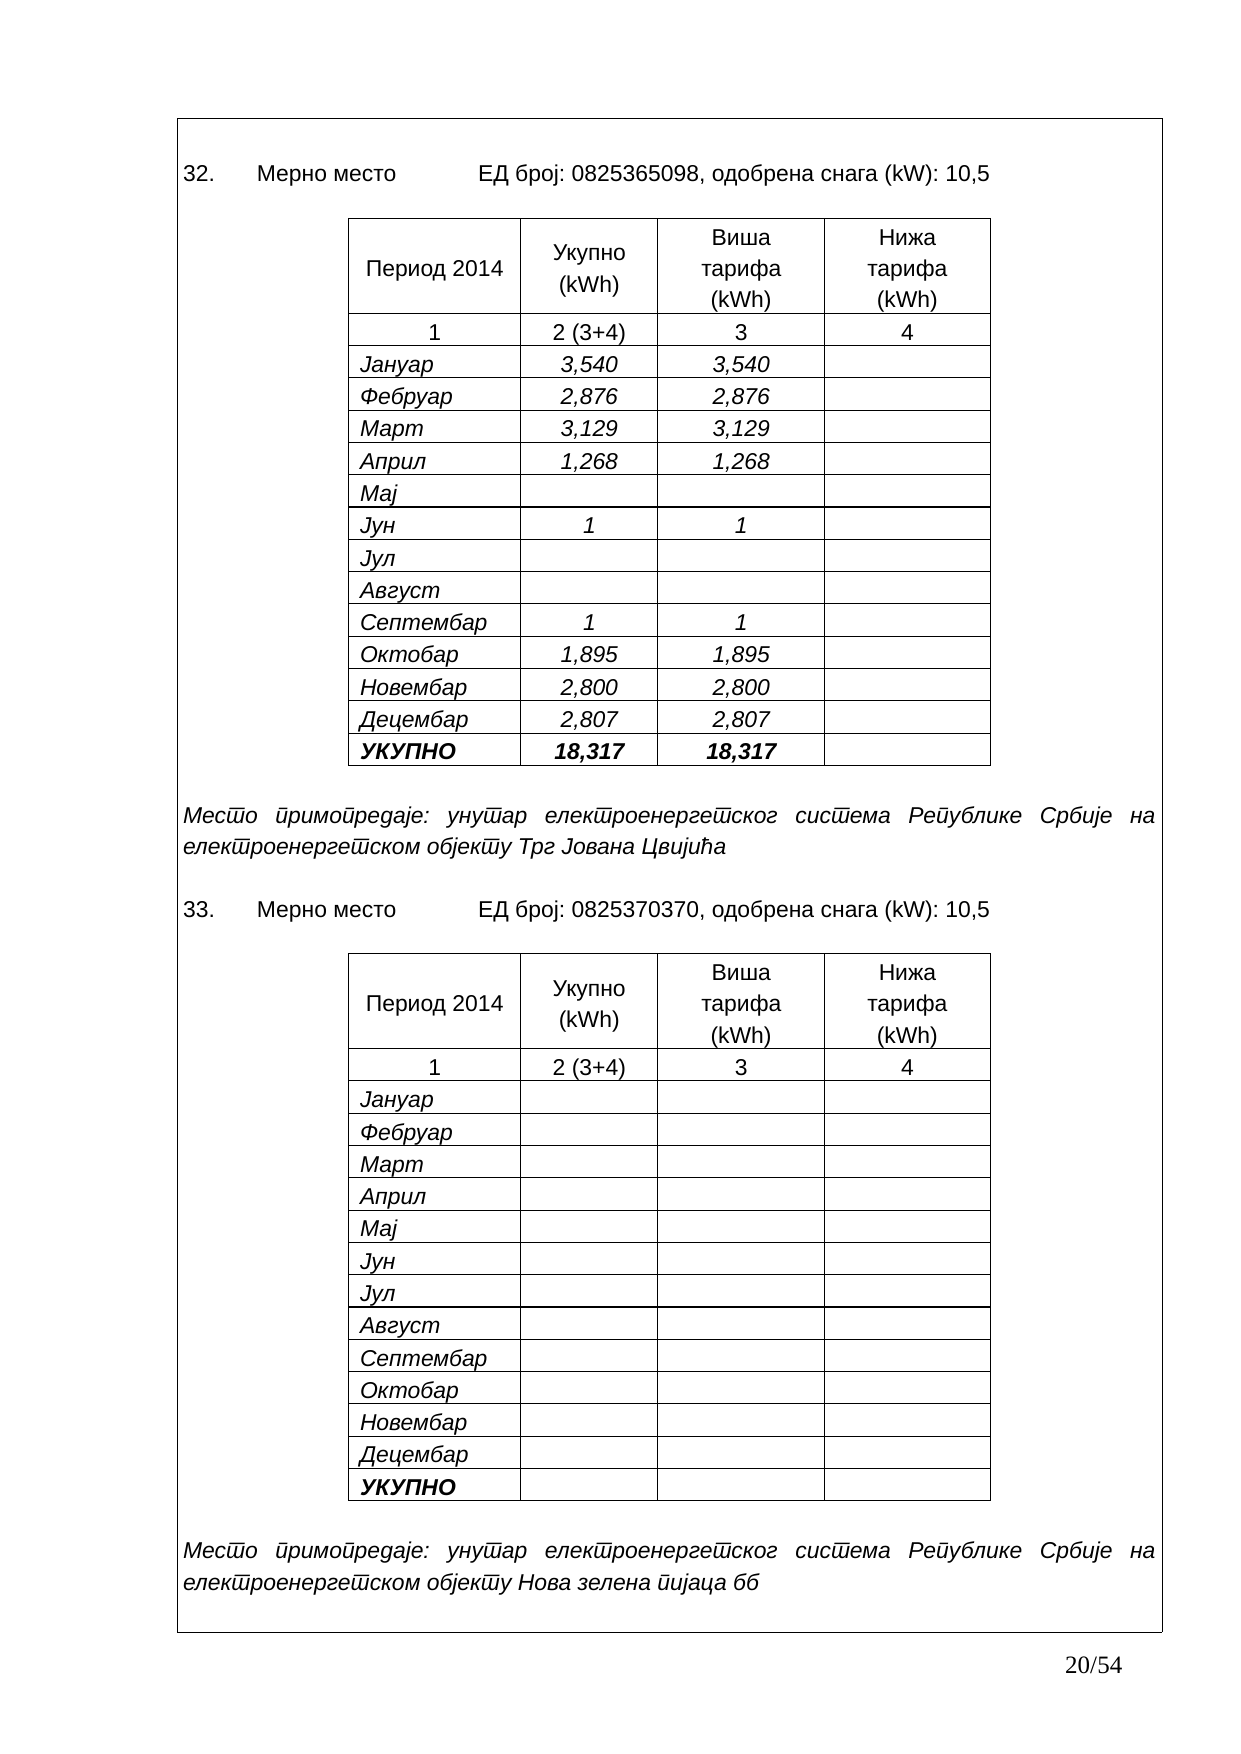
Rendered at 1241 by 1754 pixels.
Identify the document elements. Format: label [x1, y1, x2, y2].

table_header [178, 119, 1162, 1632]
